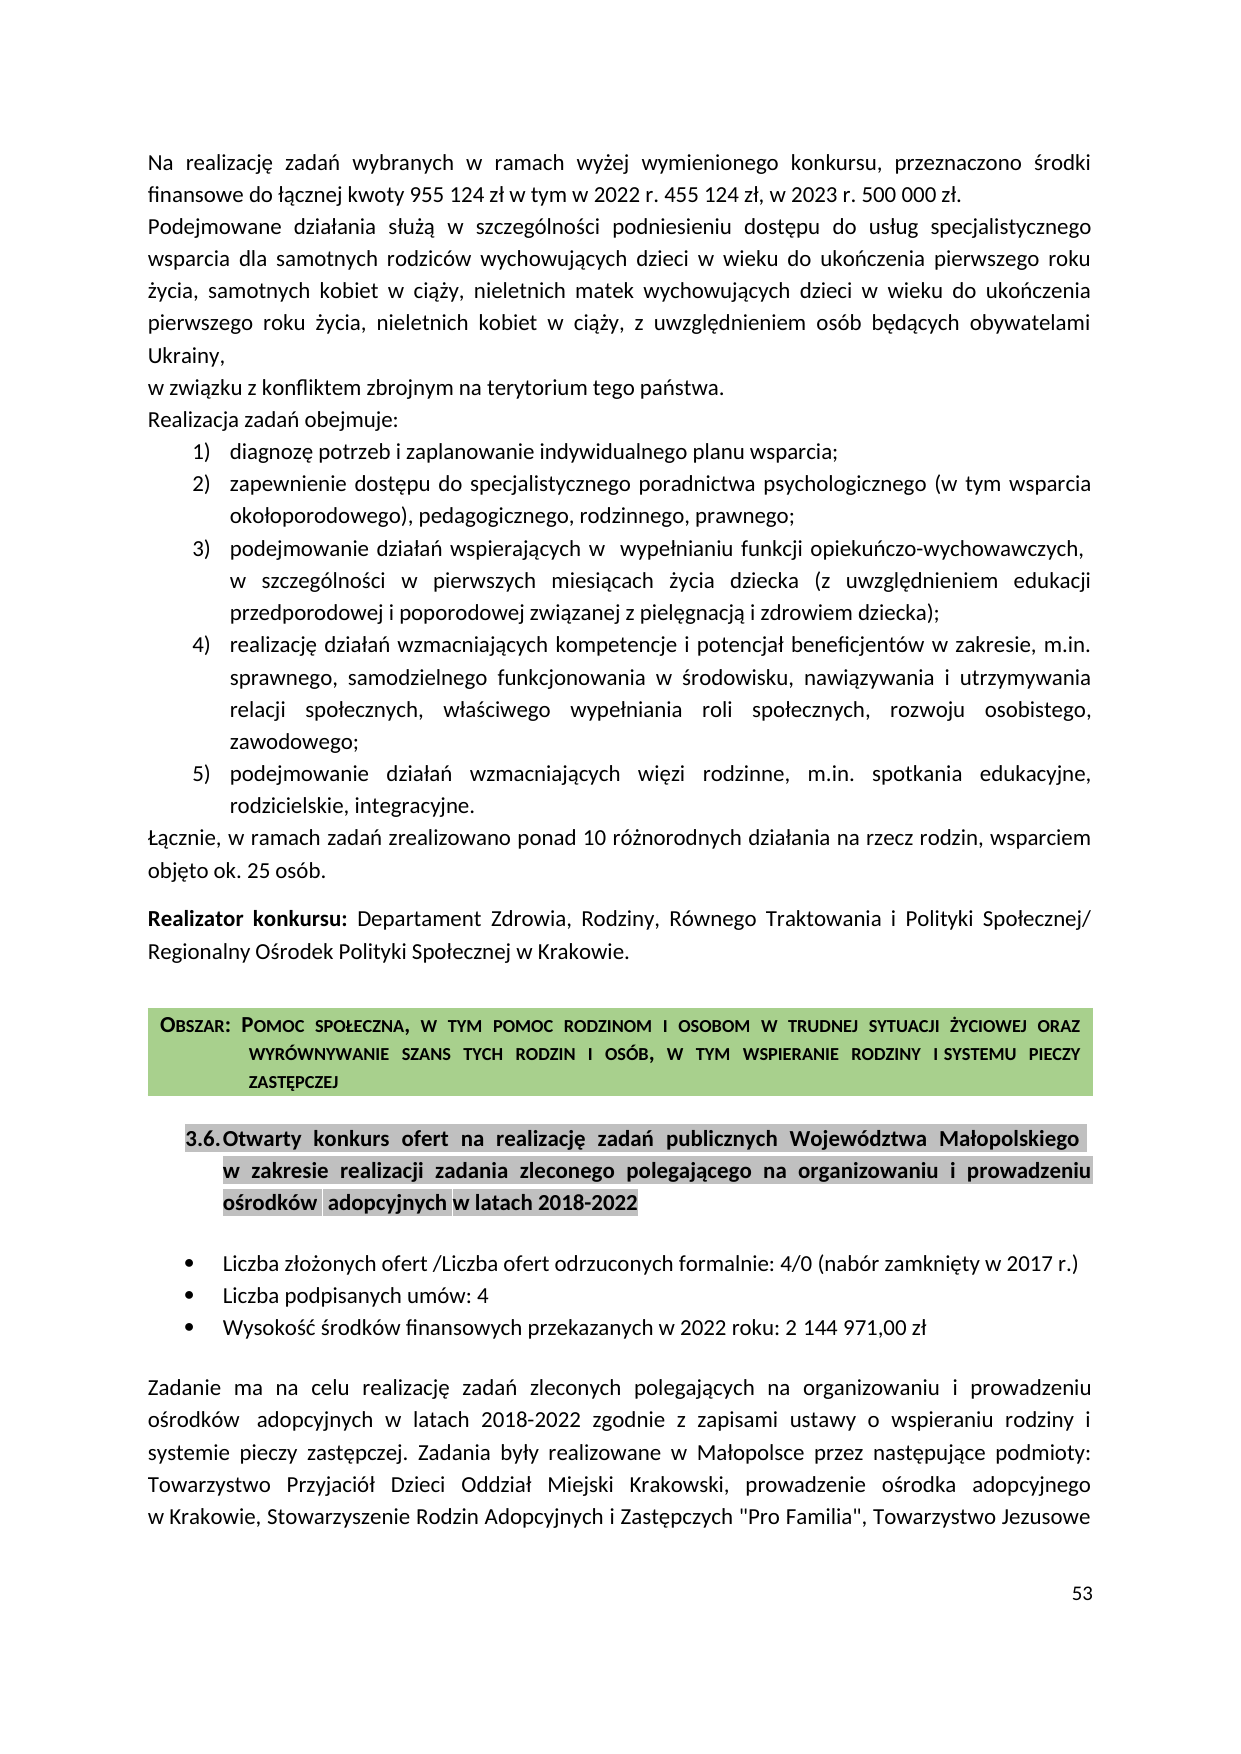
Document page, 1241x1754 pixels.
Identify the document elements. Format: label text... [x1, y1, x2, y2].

text Realizator konkursu: Departament Zdrowia, Rodziny, Równego Traktowania i Polityki Społecznej/ Regionalny Ośrodek Polityki Społecznej w Krakowie. [148, 904, 1093, 965]
text Podejmowane działania służą w szczególności podniesieniu dostępu do usług specjalistycznego wsparcia dla samotnych rodziców wychowujących dzieci w wieku do ukończenia pierwszego roku życia, samotnych kobiet w ciąży, nieletnich matek wychowujących dzieci w wieku do ukończenia pierwszego roku życia, nieletnich kobiet w ciąży, z uwzględnieniem osób będących obywatelami Ukrainy, w związku z konfliktem zbrojnym na terytorium tego państwa. [148, 212, 1093, 401]
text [148, 1373, 1093, 1530]
list Liczba podpisanych umów: 4 [185, 1281, 1093, 1309]
list Wysokość środków finansowych przekazanych w 2022 roku: 2 144 971,00 zł [185, 1313, 1093, 1341]
text Łącznie, w ramach zadań zrealizowano ponad 10 różnorodnych działania na rzecz rodzin, wsparciem objęto ok. 25 osób. [148, 823, 1093, 884]
text Realizacja zadań obejmuje: [148, 405, 1093, 433]
list podejmowanie działań wzmacniających więzi rodzinne, m.in. spotkania edukacyjne, rodzicielskie, integracyjne. [192, 759, 1093, 819]
list realizację działań wzmacniających kompetencje i potencjał beneficjentów w zakresie, m.in. sprawnego, samodzielnego funkcjonowania w środowisku, nawiązywania i utrzymywania relacji społecznych, właściwego wypełniania roli społecznych, rozwoju osobistego, zawodowego; [192, 630, 1093, 755]
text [148, 148, 1093, 208]
list diagnozę potrzeb i zaplanowanie indywidualnego planu wsparcia; [192, 437, 1093, 465]
list podejmowanie działań wspierających w wypełnianiu funkcji opiekuńczo-wychowawczych, w szczególności w pierwszych miesiącach życia dziecka (z uwzględnieniem edukacji przedporodowej i poporodowej związanej z pielęgnacją i zdrowiem dziecka); [192, 534, 1093, 626]
list zapewnienie dostępu do specjalistycznego poradnictwa psychologicznego (w tym wsparcia okołoporodowego), pedagogicznego, rodzinnego, prawnego; [192, 469, 1093, 530]
list Liczba złożonych ofert /Liczba ofert odrzuconych formalnie: 4/0 (nabór zamknięty w 2017 r.) [185, 1249, 1093, 1277]
table_header Obszar: Pomoc społeczna, w tym pomoc rodzinom i osobom w trudnej sytuacji życiowej oraz wyrównywanie szans tych rodzin i osób, w tym wspieranie rodziny i systemu pieczy zastępczej [150, 1010, 1091, 1094]
list Otwarty konkurs ofert na realizację zadań publicznych Województwa Małopolskiego w zakresie realizacji zadania zleconego polegającego na organizowaniu i prowadzeniu ośrodków adopcyjnych w latach 2018-2022 [185, 1124, 1093, 1216]
